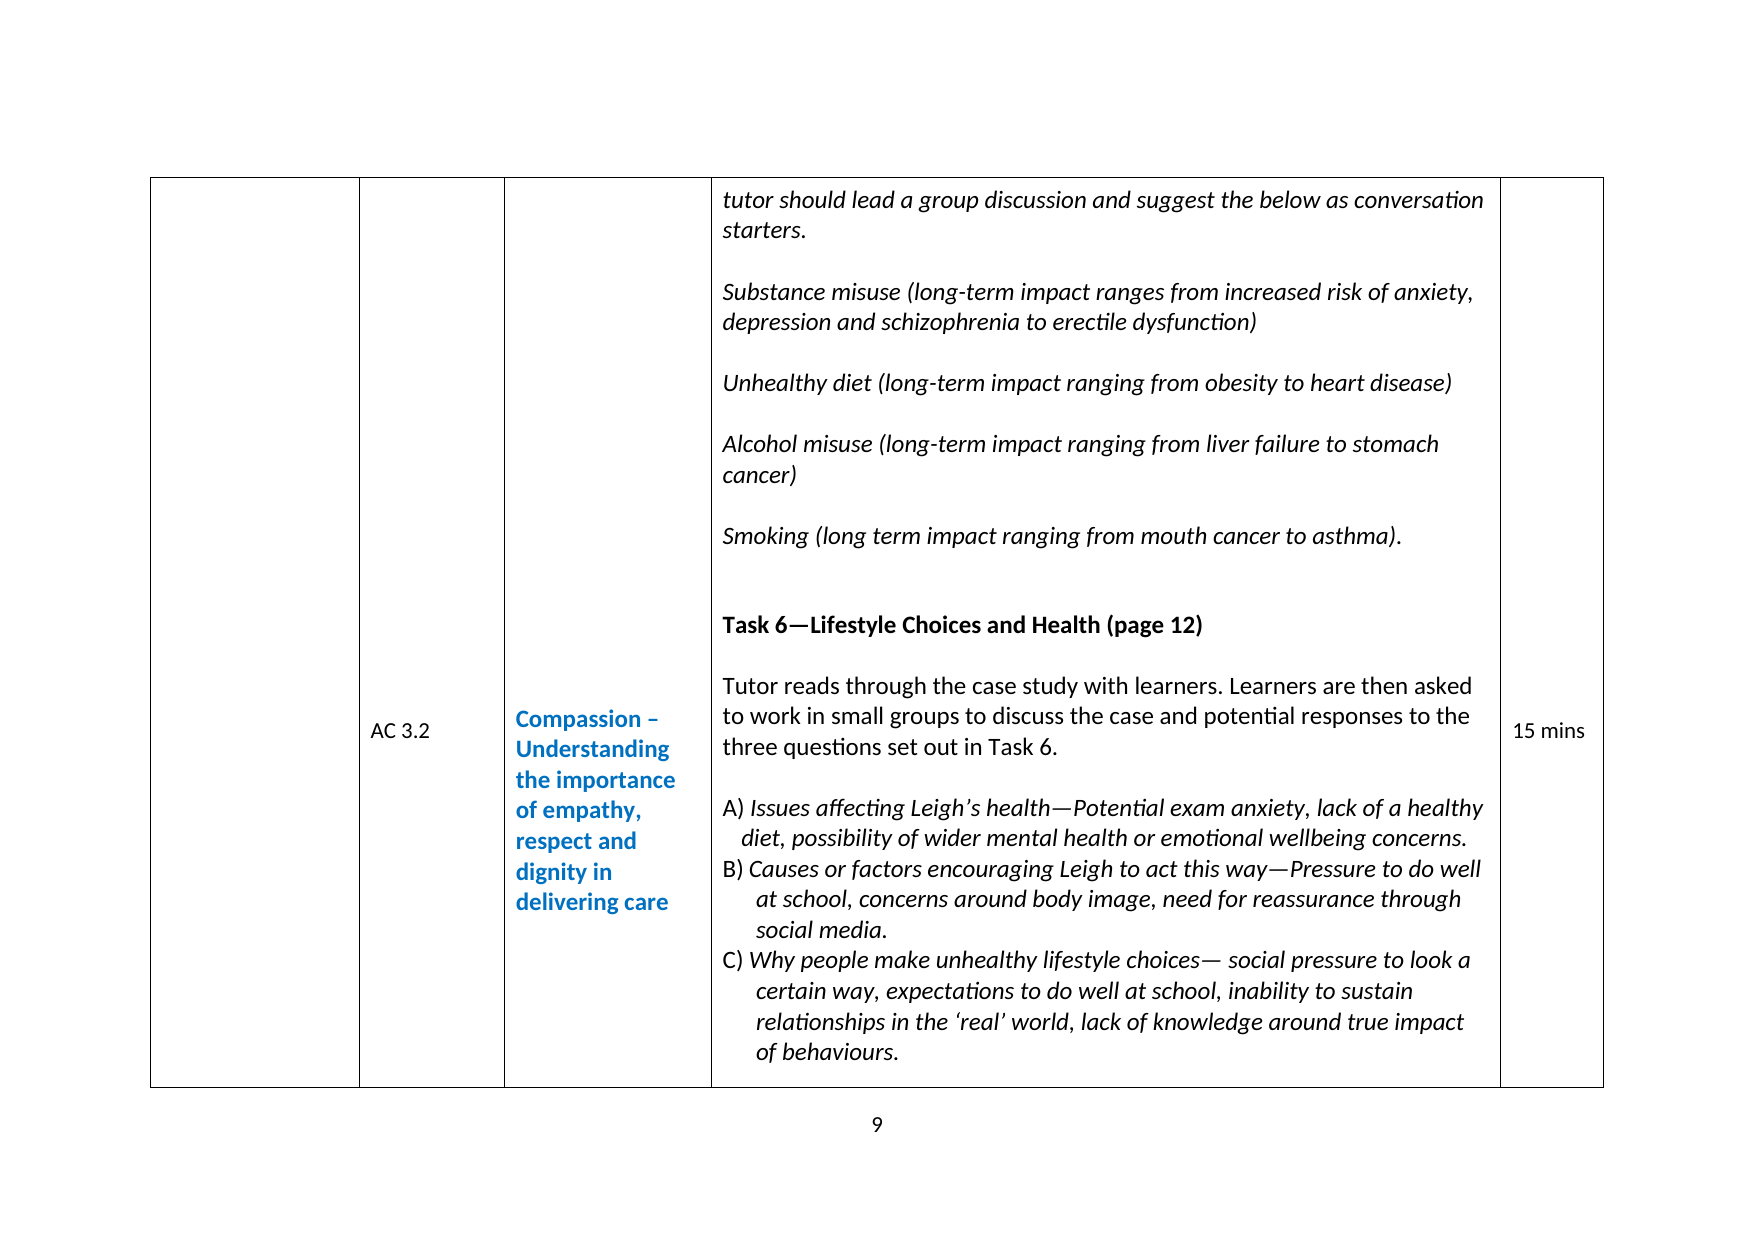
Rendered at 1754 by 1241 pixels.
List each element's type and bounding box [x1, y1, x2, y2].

table_cell [1501, 178, 1603, 1087]
table_cell [712, 178, 1500, 1087]
table_cell [151, 178, 359, 1087]
table_cell [505, 178, 711, 1087]
table_cell [360, 178, 504, 1087]
